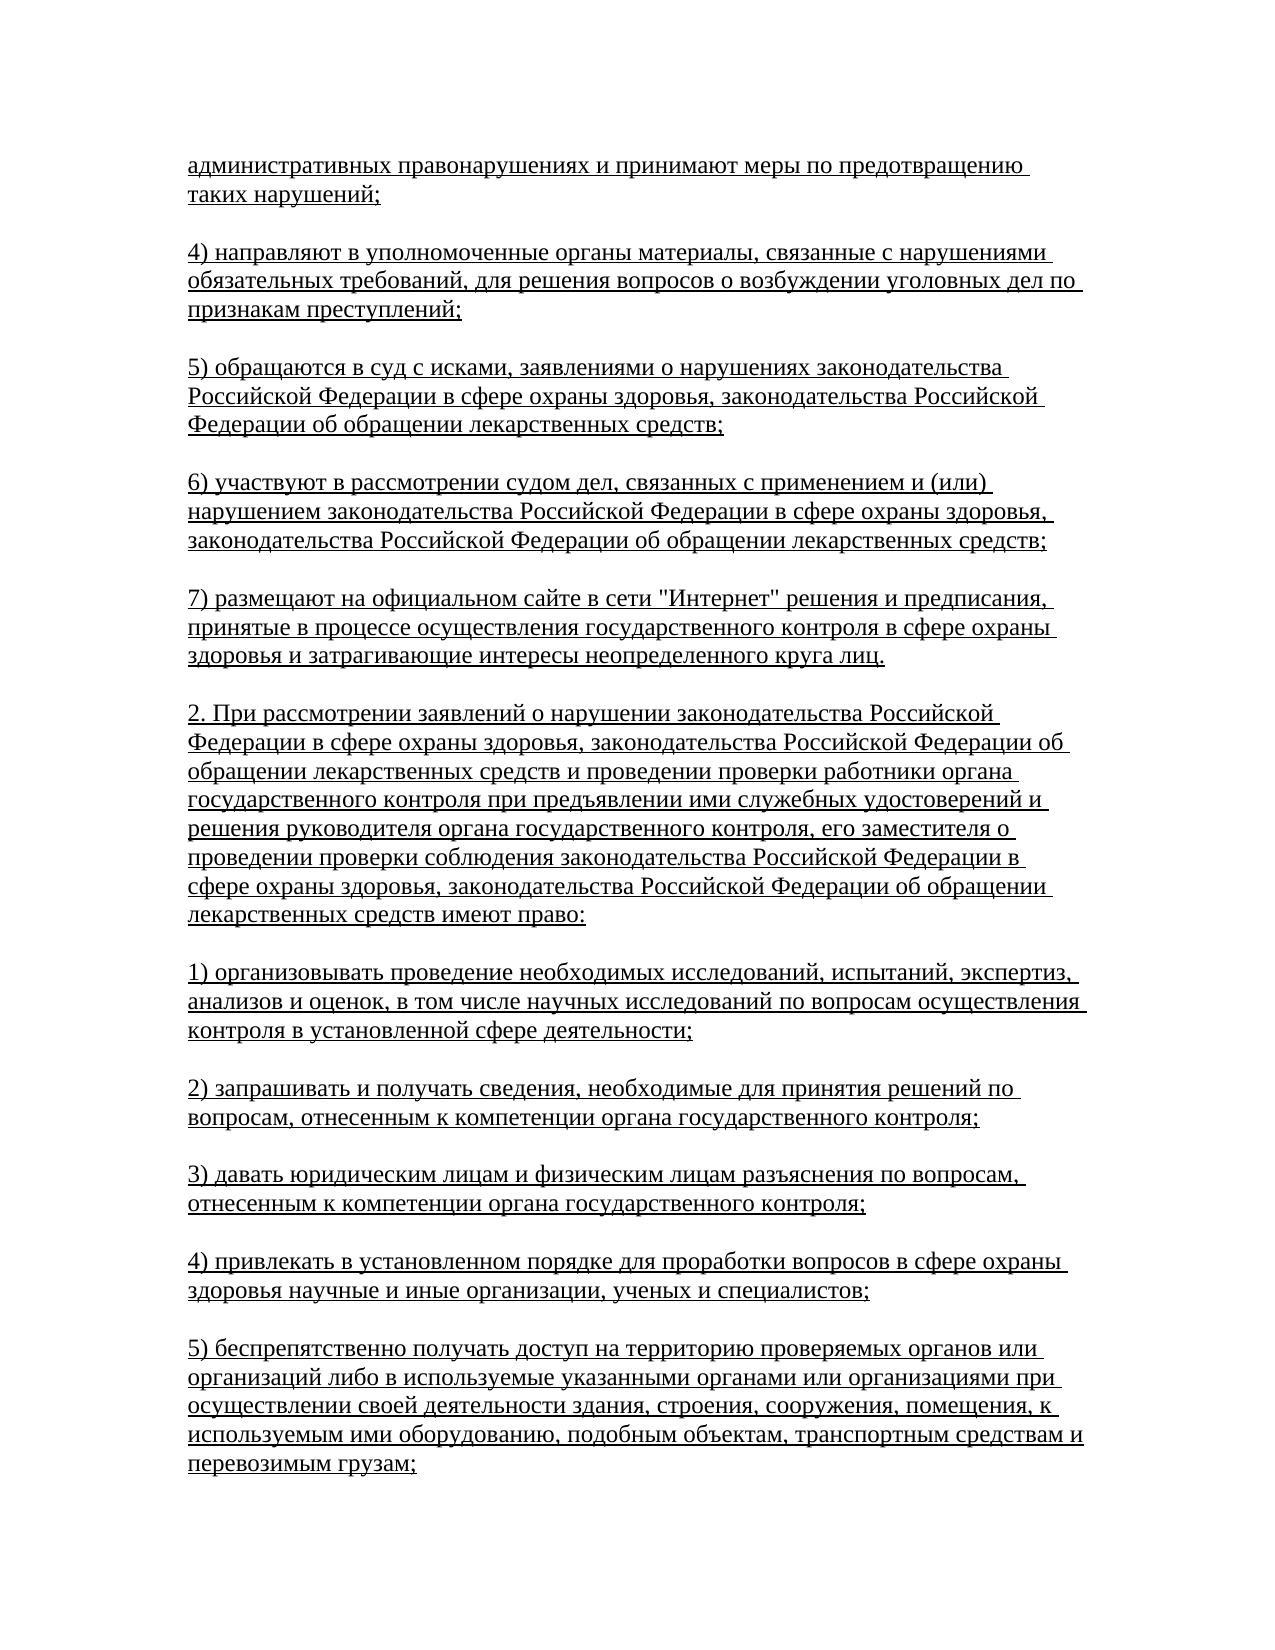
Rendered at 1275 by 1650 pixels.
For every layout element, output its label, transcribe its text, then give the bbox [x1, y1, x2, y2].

text 2. При рассмотрении заявлений о нарушении законодательства Российской Федерации в сфере охраны здоровья, законодательства Российской Федерации об обращении лекарственных средств и проведении проверки работники органа государственного контроля при предъявлении ими служебных удостоверений и решения руководителя органа государственного контроля, его заместителя о проведении проверки соблюдения законодательства Российской Федерации в сфере охраны здоровья, законодательства Российской Федерации об обращении лекарственных средств имеют право: [187, 698, 1087, 928]
text 1) организовывать проведение необходимых исследований, испытаний, экспертиз, анализов и оценок, в том числе научных исследований по вопросам осуществления контроля в установленной сфере деятельности; [187, 957, 1087, 1011]
text 3) давать юридическим лицам и физическим лицам разъяснения по вопросам, отнесенным к компетенции органа государственного контроля; [187, 1159, 1087, 1217]
text 5) беспрепятственно получать доступ на территорию проверяемых органов или организаций либо в используемые указанными органами или организациями при осуществлении своей деятельности здания, строения, сооружения, помещения, к используемым ими оборудованию, подобным объектам, транспортным средствам и перевозимым грузам; [187, 1333, 1087, 1477]
text 5) обращаются в суд с исками, заявлениями о нарушениях законодательства Российской Федерации в сфере охраны здоровья, законодательства Российской Федерации об обращении лекарственных средств; [187, 352, 1087, 438]
text 4) привлекать в установленном порядке для проработки вопросов в сфере охраны здоровья научные и иные организации, ученых и специалистов; [187, 1246, 1087, 1304]
text 2) запрашивать и получать сведения, необходимые для принятия решений по вопросам, отнесенным к компетенции органа государственного контроля; [187, 1073, 1087, 1130]
text 6) участвуют в рассмотрении судом дел, связанных с применением и (или) нарушением законодательства Российской Федерации в сфере охраны здоровья, законодательства Российской Федерации об обращении лекарственных средств; [187, 467, 1087, 554]
text 7) размещают на официальном сайте в сети "Интернет" решения и предписания, принятые в процессе осуществления государственного контроля в сфере охраны здоровья и затрагивающие интересы неопределенного круга лиц. [187, 583, 1087, 669]
text 4) направляют в уполномоченные органы материалы, связанные с нарушениями обязательных требований, для решения вопросов о возбуждении уголовных дел по признакам преступлений; [187, 237, 1087, 323]
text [187, 150, 1087, 207]
text 1) организовывать проведение необходимых исследований, испытаний, экспертиз, анализов и оценок, в том числе научных исследований по вопросам осуществления контроля в установленной сфере деятельности; [187, 1012, 1087, 1044]
